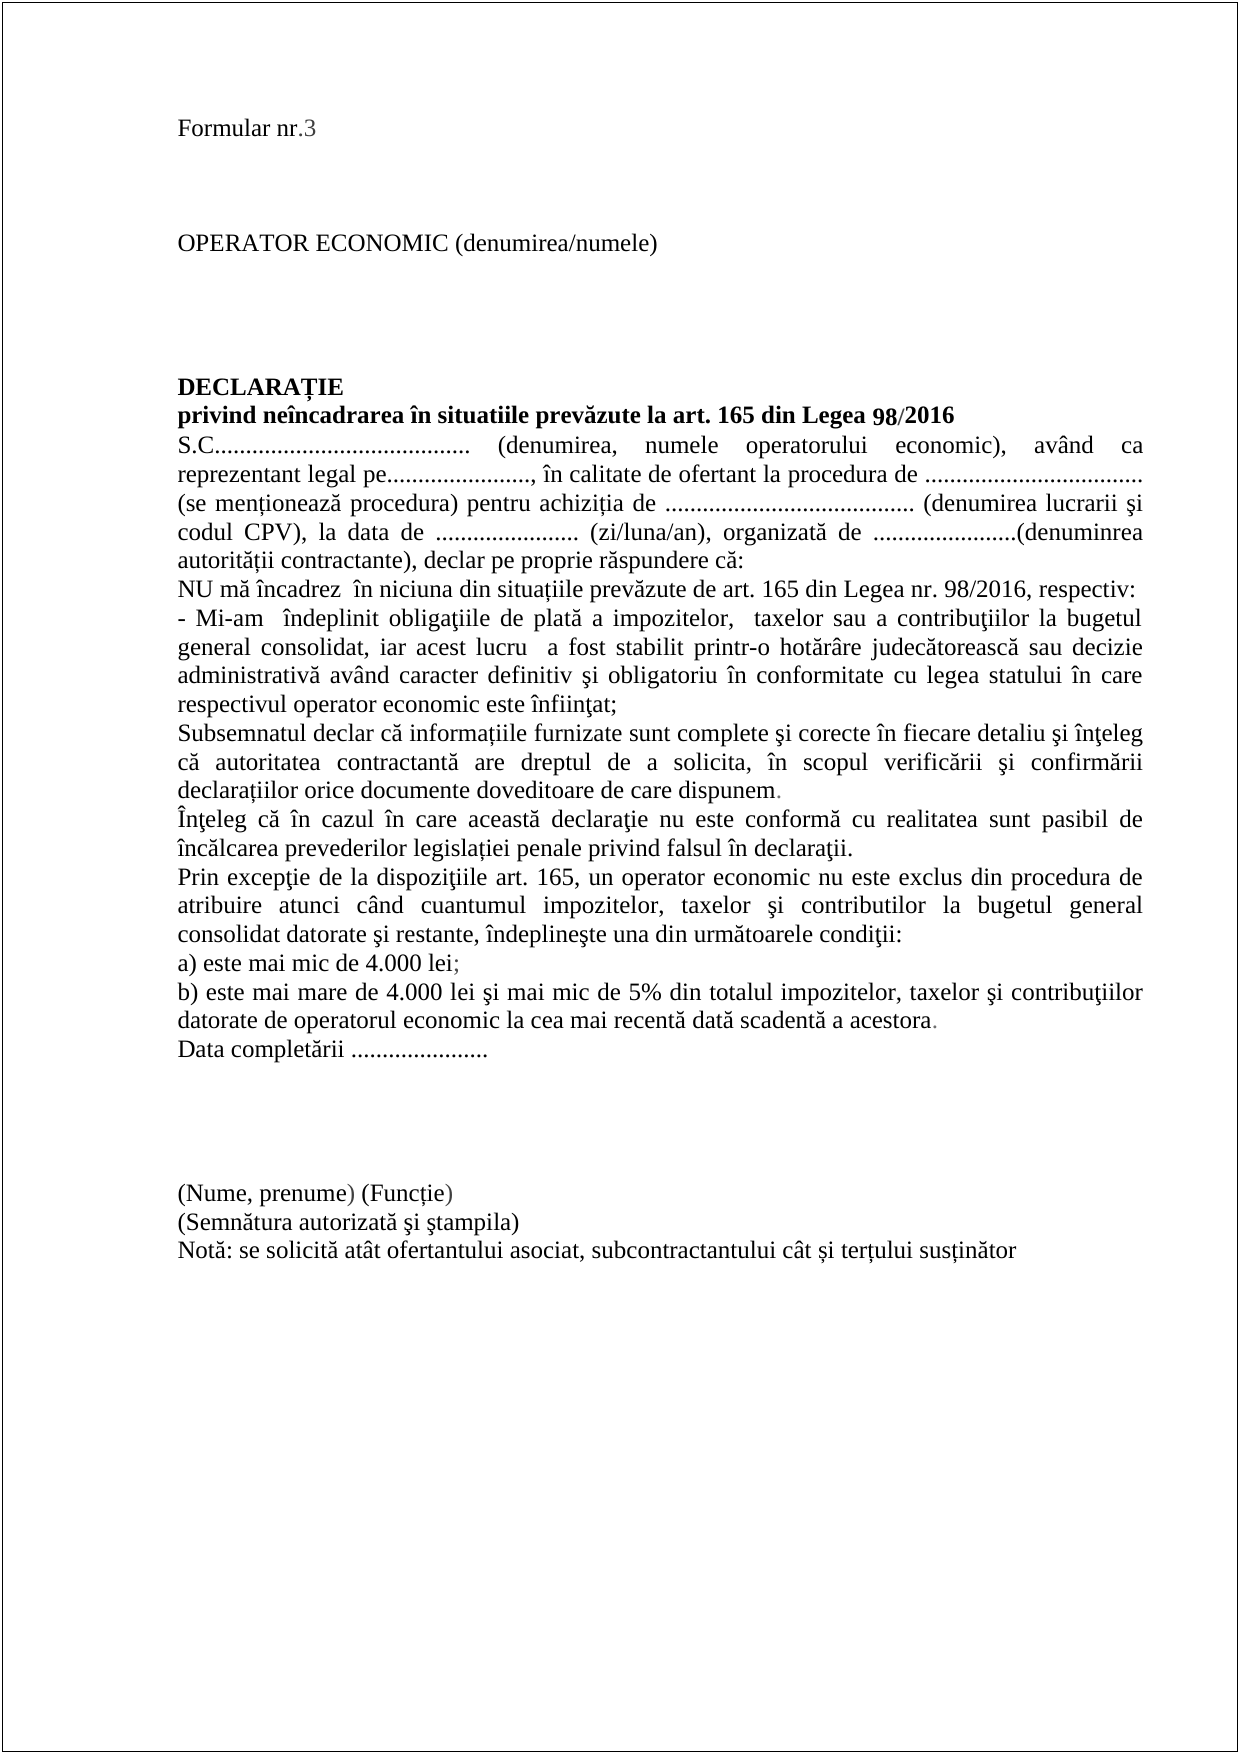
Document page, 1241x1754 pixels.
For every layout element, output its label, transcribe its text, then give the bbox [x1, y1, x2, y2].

text b) este mai mare de 4.000 lei şi mai mic de 5% din totalul impozitelor, taxelor şi contribuţiilor datorate de operatorul economic la cea mai recentă dată scadentă a acestora. [177, 977, 1144, 1034]
text privind neîncadrarea în situatiile prevăzute la art. 165 din Legea 98/2016 [177, 401, 1144, 431]
text a) este mai mic de 4.000 lei; [177, 948, 1144, 977]
text DECLARAȚIE [177, 372, 1144, 401]
text S.C......................................... (denumirea, numele operatorului economic), având ca reprezentant legal pe......................., în calitate de ofertant la procedura de ................................... (se menționează procedura) pentru achiziția de ........................................ (denumirea lucrarii şi codul CPV), la data de ....................... (zi/luna/an), organizată de .......................(denuminrea autorității contractante), declar pe proprie răspundere că: [177, 431, 1144, 574]
text (Semnătura autorizată şi ştampila) [177, 1207, 1144, 1236]
text (Nume, prenume) (Funcție) [177, 1178, 1144, 1207]
text OPERATOR ECONOMIC (denumirea/numele) [177, 228, 1144, 257]
text NU mă încadrez în niciuna din situațiile prevăzute de art. 165 din Legea nr. 98/2016, respectiv: [177, 574, 1144, 603]
text - Mi-am îndeplinit obligaţiile de plată a impozitelor, taxelor sau a contribuţiilor la bugetul general consolidat, iar acest lucru a fost stabilit printr-o hotărâre judecătorească sau decizie administrativă având caracter definitiv şi obligatoriu în conformitate cu legea statului în care respectivul operator economic este înfiinţat; [177, 603, 1144, 718]
text Data completării ...................... [177, 1034, 1144, 1063]
text Înţeleg că în cazul în care această declaraţie nu este conformă cu realitatea sunt pasibil de încălcarea prevederilor legislației penale privind falsul în declaraţii. [177, 804, 1144, 862]
text Prin excepţie de la dispoziţiile art. 165, un operator economic nu este exclus din procedura de atribuire atunci când cuantumul impozitelor, taxelor şi contributilor la bugetul general consolidat datorate şi restante, îndeplineşte una din următoarele condiţii: [177, 862, 1144, 948]
text Subsemnatul declar că informațiile furnizate sunt complete şi corecte în fiecare detaliu şi înţeleg că autoritatea contractantă are dreptul de a solicita, în scopul verificării şi confirmării declarațiilor orice documente doveditoare de care dispunem. [177, 718, 1144, 804]
text Notă: se solicită atât ofertantului asociat, subcontractantului cât și terțului susținător [177, 1236, 1144, 1264]
text Formular nr.3 [177, 113, 1144, 142]
